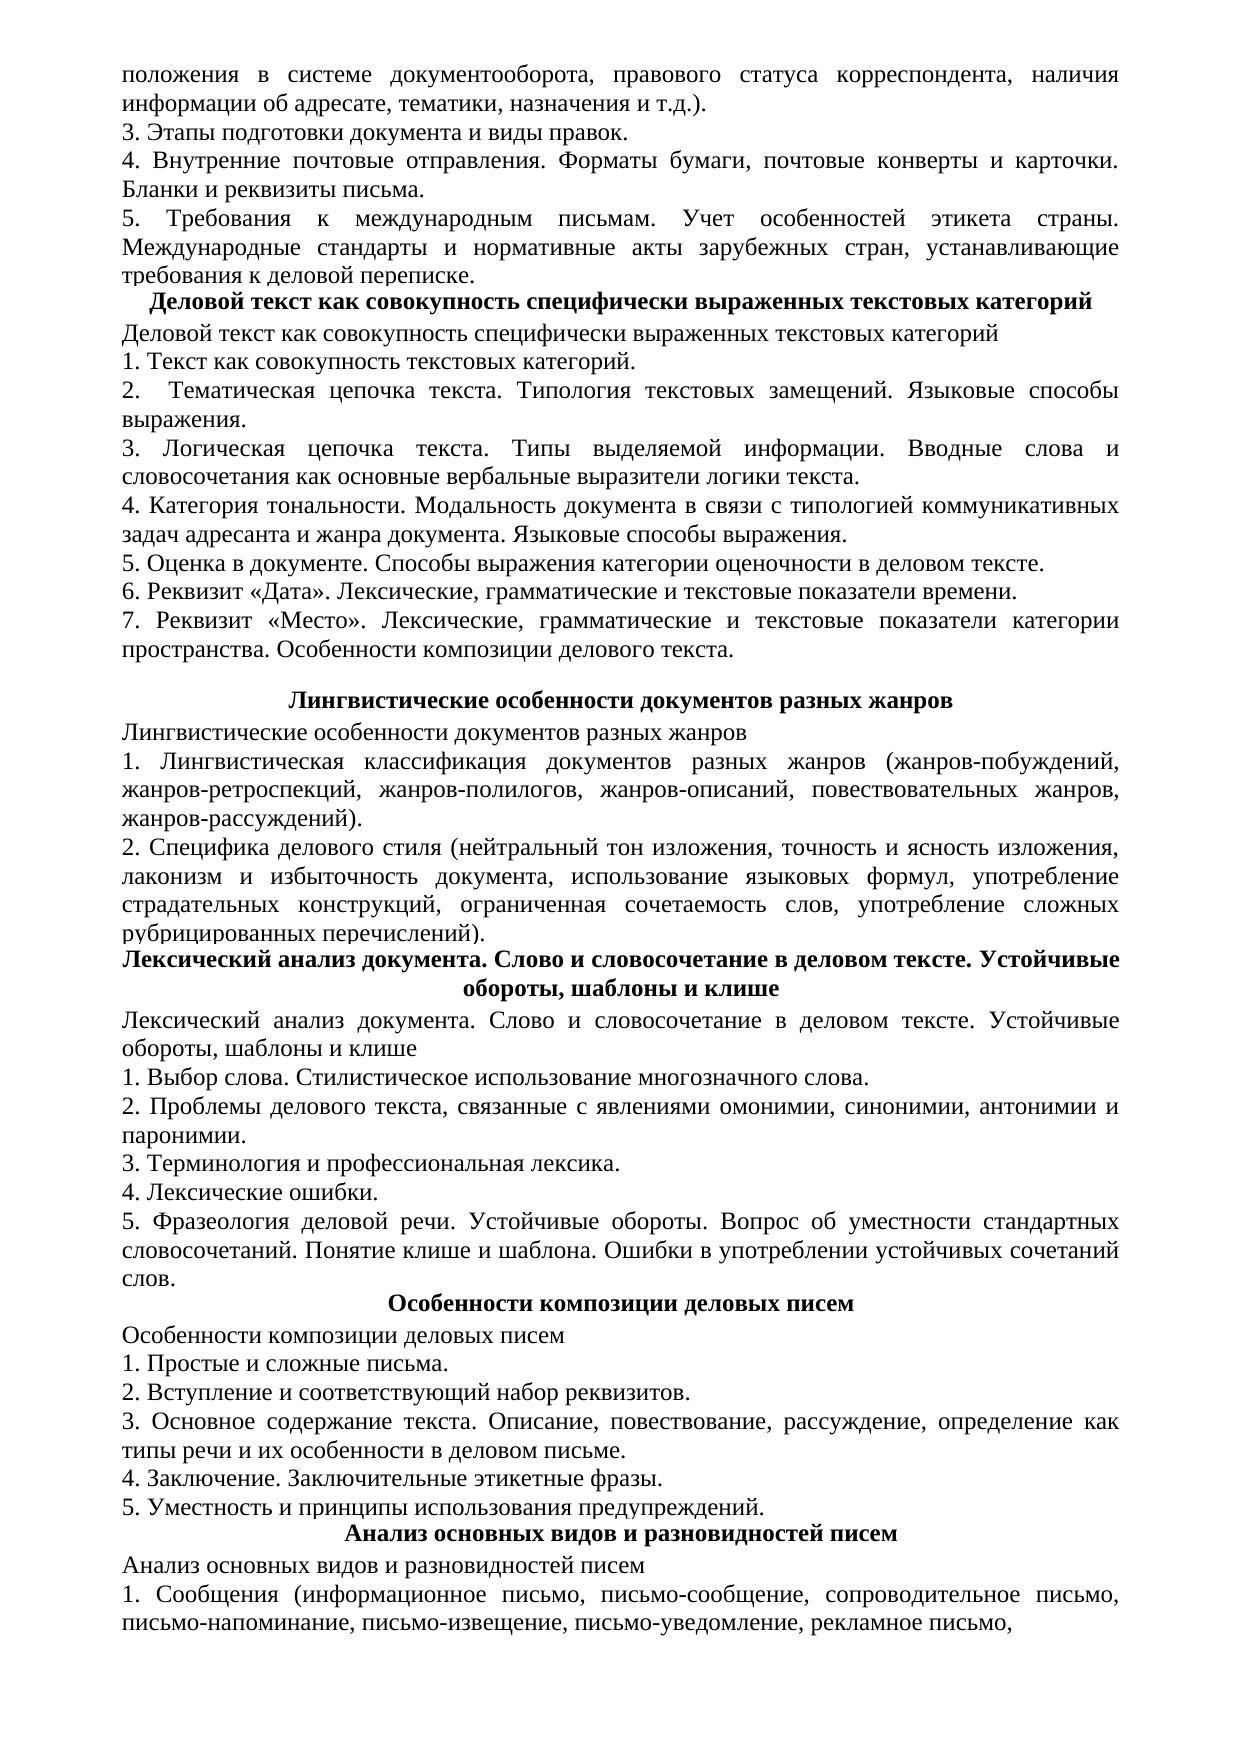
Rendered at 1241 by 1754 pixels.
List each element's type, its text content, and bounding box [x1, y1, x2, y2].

table_cell Особенности композиции деловых писем 1. Простые и сложные письма. 2. Вступление и соответствующий набор реквизитов. 3. Основное содержание текста. Описание, повествование, рассуждение, определение как типы речи и их особенности в деловом письме. 4. Заключение. Заключительные этикетные фразы. 5. Уместность и принципы использования предупреждений. [118, 1320, 1124, 1518]
table_cell Лингвистические особенности документов разных жанров 1. Лингвистическая классификация документов разных жанров (жанров-побуждений, жанров-ретроспекций, жанров-полилогов, жанров-описаний, повествовательных жанров, жанров-рассуждений). 2. Специфика делового стиля (нейтральный тон изложения, точность и ясность изложения, лаконизм и избыточность документа, использование языковых формул, употребление страдательных конструкций, ограниченная сочетаемость слов, употребление сложных рубрицированных перечислений). [118, 717, 1124, 944]
table_cell Анализ основных видов и разновидностей писем [118, 1518, 1124, 1550]
table_cell Лексический анализ документа. Слово и словосочетание в деловом тексте. Устойчивые обороты, шаблоны и клише [118, 944, 1124, 1005]
table_cell Лексический анализ документа. Слово и словосочетание в деловом тексте. Устойчивые обороты, шаблоны и клише 1. Выбор слова. Стилистическое использование многозначного слова. 2. Проблемы делового текста, связанные с явлениями омонимии, синонимии, антонимии и паронимии. 3. Терминология и профессиональная лексика. 4. Лексические ошибки. 5. Фразеология деловой речи. Устойчивые обороты. Вопрос об уместности стандартных словосочетаний. Понятие клише и шаблона. Ошибки в употреблении устойчивых сочетаний слов. [118, 1005, 1124, 1288]
table_cell Анализ основных видов и разновидностей писем 1. Сообщения (информационное письмо, письмо-сообщение, сопроводительное письмо, письмо-напоминание, письмо-извещение, письмо-уведомление, рекламное письмо, [118, 1550, 1124, 1662]
table_cell Особенности композиции деловых писем [118, 1288, 1124, 1320]
table_cell Деловой текст как совокупность специфически выраженных текстовых категорий 1. Текст как совокупность текстовых категорий. 2. Тематическая цепочка текста. Типология текстовых замещений. Языковые способы выражения. 3. Логическая цепочка текста. Типы выделяемой информации. Вводные слова и словосочетания как основные вербальные выразители логики текста. 4. Категория тональности. Модальность документа в связи с типологией коммуникативных задач адресанта и жанра документа. Языковые способы выражения. 5. Оценка в документе. Способы выражения категории оценочности в деловом тексте. 6. Реквизит «Дата». Лексические, грамматические и текстовые показатели времени. 7. Реквизит «Место». Лексические, грамматические и текстовые показатели категории пространства. Особенности композиции делового текста. [118, 318, 1124, 685]
table_cell Деловой текст как совокупность специфически выраженных текстовых категорий [118, 286, 1124, 318]
table_header положения в системе документооборота, правового статуса корреспондента, наличия информации об адресате, тематики, назначения и т.д.). 3. Этапы подготовки документа и виды правок. 4. Внутренние почтовые отправления. Форматы бумаги, почтовые конверты и карточки. Бланки и реквизиты письма. 5. Требования к международным письмам. Учет особенностей этикета страны. Международные стандарты и нормативные акты зарубежных стран, устанавливающие требования к деловой переписке. [118, 59, 1124, 286]
table_cell Лингвистические особенности документов разных жанров [118, 685, 1124, 717]
